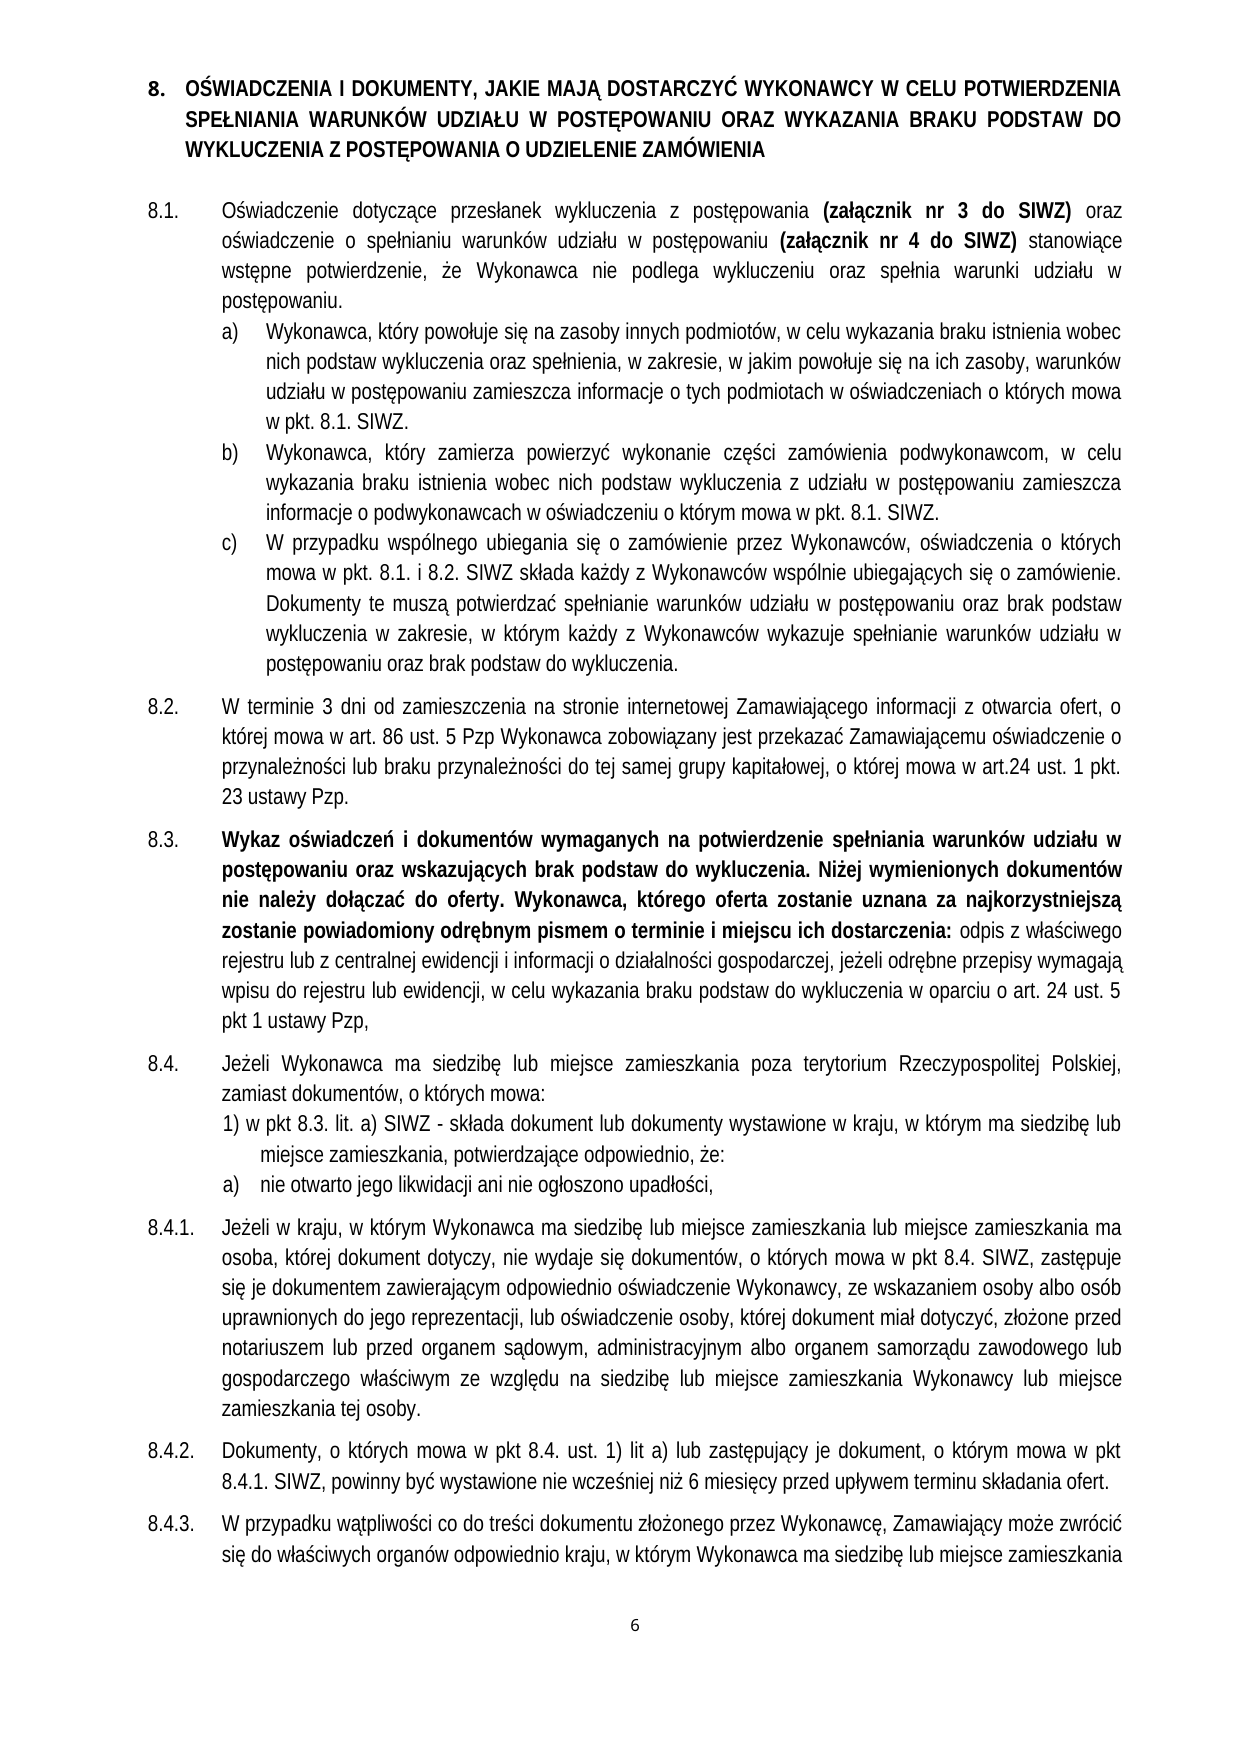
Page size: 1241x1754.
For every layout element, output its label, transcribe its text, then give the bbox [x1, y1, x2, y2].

text 8.4.2. Dokumenty, o których mowa w pkt 8.4. ust. 1) lit a) lub zastępujący je dokument, o którym mowa w pkt 8.4.1. SIWZ, powinny być wystawione nie wcześniej niż 6 miesięcy przed upływem terminu składania ofert. [148, 1437, 1122, 1494]
list W przypadku wspólnego ubiegania się o zamówienie przez Wykonawców, oświadczenia o których mowa w pkt. 8.1. i 8.2. SIWZ składa każdy z Wykonawców wspólnie ubiegających się o zamówienie. Dokumenty te muszą potwierdzać spełnianie warunków udziału w postępowaniu oraz brak podstaw wykluczenia w zakresie, w którym każdy z Wykonawców wykazuje spełnianie warunków udziału w postępowaniu oraz brak podstaw do wykluczenia. [222, 529, 1122, 676]
list Wykonawca, który powołuje się na zasoby innych podmiotów, w celu wykazania braku istnienia wobec nich podstaw wykluczenia oraz spełnienia, w zakresie, w jakim powołuje się na ich zasoby, warunków udziału w postępowaniu zamieszcza informacje o tych podmiotach w oświadczeniach o których mowa w pkt. 8.1. SIWZ. [222, 318, 1122, 434]
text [148, 1510, 1122, 1567]
text 8.4. Jeżeli Wykonawca ma siedzibę lub miejsce zamieszkania poza terytorium Rzeczypospolitej Polskiej, zamiast dokumentów, o których mowa: [148, 1050, 1122, 1106]
text 8.2. W terminie 3 dni od zamieszczenia na stronie internetowej Zamawiającego informacji z otwarcia ofert, o której mowa w art. 86 ust. 5 Pzp Wykonawca zobowiązany jest przekazać Zamawiającemu oświadczenie o przynależności lub braku przynależności do tej samej grupy kapitałowej, o której mowa w art.24 ust. 1 pkt. 23 ustawy Pzp. [148, 693, 1122, 809]
text 8.4.1. Jeżeli w kraju, w którym Wykonawca ma siedzibę lub miejsce zamieszkania lub miejsce zamieszkania ma osoba, której dokument dotyczy, nie wydaje się dokumentów, o których mowa w pkt 8.4. SIWZ, zastępuje się je dokumentem zawierającym odpowiednio oświadczenie Wykonawcy, ze wskazaniem osoby albo osób uprawnionych do jego reprezentacji, lub oświadczenie osoby, której dokument miał dotyczyć, złożone przed notariuszem lub przed organem sądowym, administracyjnym albo organem samorządu zawodowego lub gospodarczego właściwym ze względu na siedzibę lub miejsce zamieszkania Wykonawcy lub miejsce zamieszkania tej osoby. [148, 1213, 1122, 1421]
text 8.1. Oświadczenie dotyczące przesłanek wykluczenia z postępowania (załącznik nr 3 do SIWZ) oraz oświadczenie o spełnianiu warunków udziału w postępowaniu (załącznik nr 4 do SIWZ) stanowiące wstępne potwierdzenie, że Wykonawca nie podlega wykluczeniu oraz spełnia warunki udziału w postępowaniu. [148, 197, 1122, 314]
list OŚWIADCZENIA I DOKUMENTY, JAKIE MAJĄ DOSTARCZYĆ WYKONAWCY W CELU POTWIERDZENIA SPEŁNIANIA WARUNKÓW UDZIAŁU W POSTĘPOWANIU ORAZ WYKAZANIA BRAKU PODSTAW DO WYKLUCZENIA Z POSTĘPOWANIA O UDZIELENIE ZAMÓWIENIA [148, 74, 1122, 163]
text a) nie otwarto jego likwidacji ani nie ogłoszono upadłości, [223, 1171, 1122, 1197]
text 1) w pkt 8.3. lit. a) SIWZ - składa dokument lub dokumenty wystawione w kraju, w którym ma siedzibę lub miejsce zamieszkania, potwierdzające odpowiednio, że: [223, 1110, 1122, 1167]
text 8.3. Wykaz oświadczeń i dokumentów wymaganych na potwierdzenie spełniania warunków udziału w postępowaniu oraz wskazujących brak podstaw do wykluczenia. Niżej wymienionych dokumentów nie należy dołączać do oferty. Wykonawca, którego oferta zostanie uznana za najkorzystniejszą zostanie powiadomiony odrębnym pismem o terminie i miejscu ich dostarczenia: odpis z właściwego rejestru lub z centralnej ewidencji i informacji o działalności gospodarczej, jeżeli odrębne przepisy wymagają wpisu do rejestru lub ewidencji, w celu wykazania braku podstaw do wykluczenia w oparciu o art. 24 ust. 5 pkt 1 ustawy Pzp, [148, 826, 1122, 1033]
list Wykonawca, który zamierza powierzyć wykonanie części zamówienia podwykonawcom, w celu wykazania braku istnienia wobec nich podstaw wykluczenia z udziału w postępowaniu zamieszcza informacje o podwykonawcach w oświadczeniu o którym mowa w pkt. 8.1. SIWZ. [222, 438, 1122, 525]
